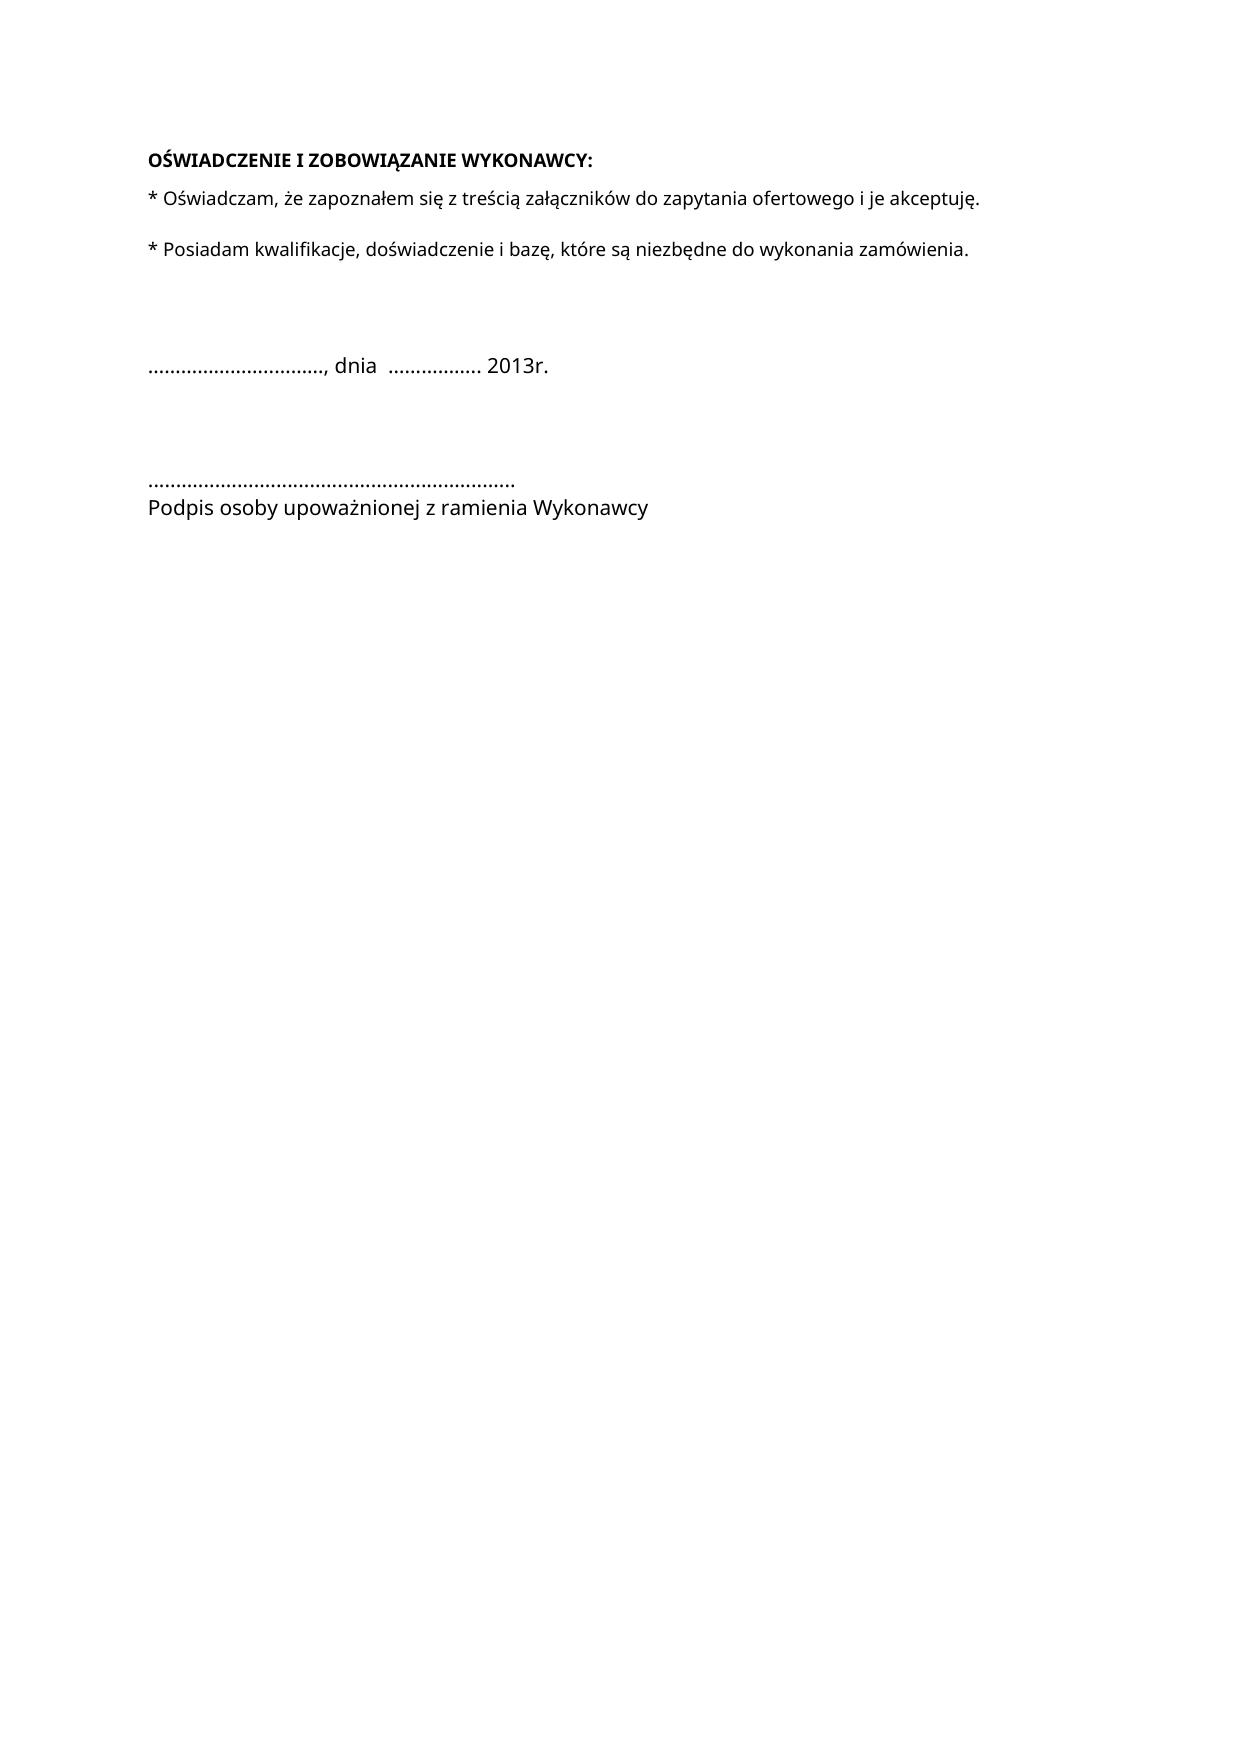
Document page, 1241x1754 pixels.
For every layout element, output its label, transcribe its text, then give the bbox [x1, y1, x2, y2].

text * Oświadczam, że zapoznałem się z treścią załączników do zapytania ofertowego i je akceptuję. [148, 186, 1093, 211]
text OŚWIADCZENIE I ZOBOWIĄZANIE WYKONAWCY: [148, 148, 1093, 173]
text * Posiadam kwalifikacje, doświadczenie i bazę, które są niezbędne do wykonania zamówienia. [148, 211, 1093, 262]
text Podpis osoby upoważnionej z ramienia Wykonawcy [148, 493, 1093, 522]
text …………………..………, dnia …………….. 2013r. [148, 351, 1093, 380]
text .................................................................. [148, 465, 1093, 493]
